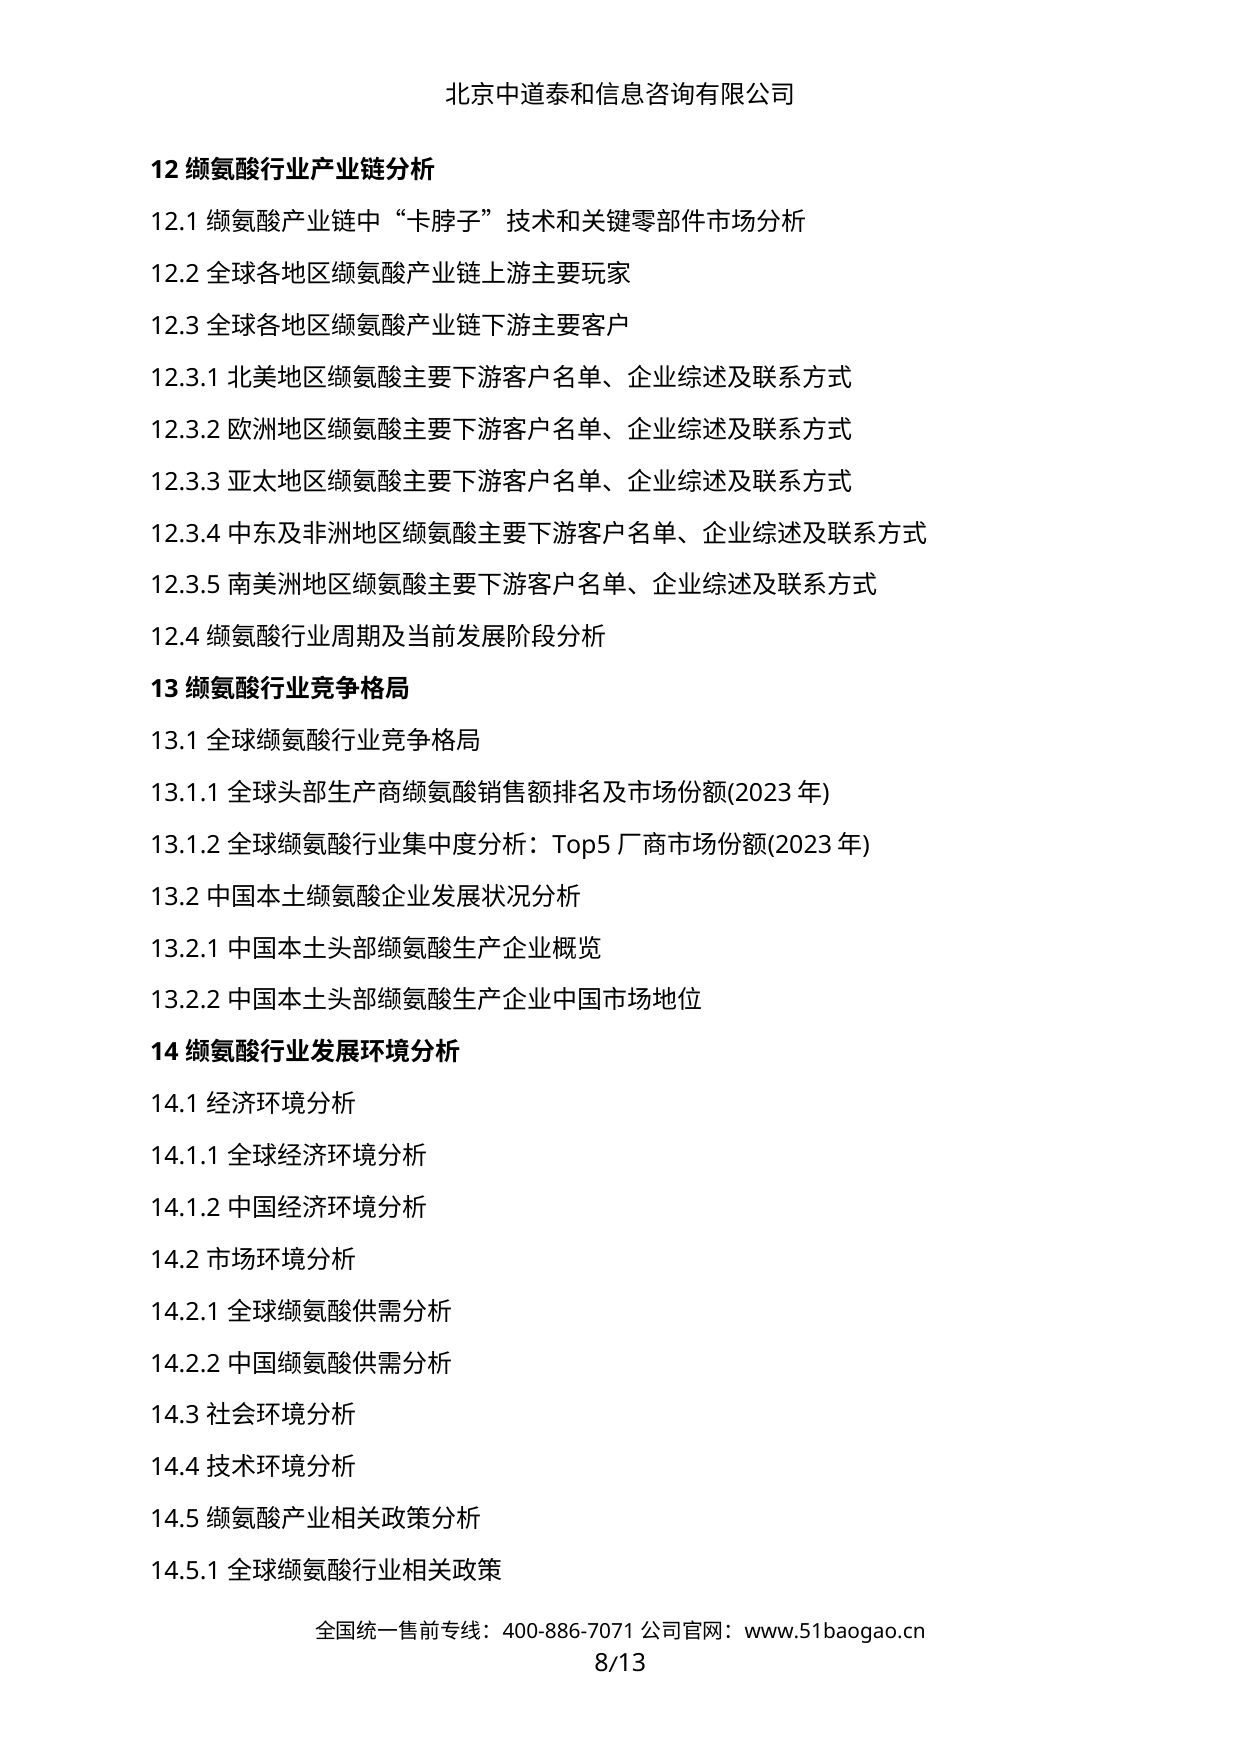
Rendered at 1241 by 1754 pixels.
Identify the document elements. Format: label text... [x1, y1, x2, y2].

text 13.1.2 全球缬氨酸行业集中度分析：Top5 厂商市场份额(2023年) [150, 824, 1090, 861]
text 14 缬氨酸行业发展环境分析 [150, 1032, 1090, 1068]
text 12 缬氨酸行业产业链分析 [150, 150, 1090, 186]
text 13.2.2 中国本土头部缬氨酸生产企业中国市场地位 [150, 980, 1090, 1016]
text 12.4 缬氨酸行业周期及当前发展阶段分析 [150, 617, 1090, 653]
text 14.1.1 全球经济环境分析 [150, 1136, 1090, 1172]
text 13 缬氨酸行业竞争格局 [150, 669, 1090, 705]
text 13.2.1 中国本土头部缬氨酸生产企业概览 [150, 928, 1090, 964]
text 14.2 市场环境分析 [150, 1239, 1090, 1276]
text 14.5 缬氨酸产业相关政策分析 [150, 1499, 1090, 1535]
text 12.3 全球各地区缬氨酸产业链下游主要客户 [150, 306, 1090, 342]
text 13.2 中国本土缬氨酸企业发展状况分析 [150, 876, 1090, 912]
text 13.1.1 全球头部生产商缬氨酸销售额排名及市场份额(2023年) [150, 772, 1090, 809]
text 12.2 全球各地区缬氨酸产业链上游主要玩家 [150, 254, 1090, 290]
text 14.1.2 中国经济环境分析 [150, 1187, 1090, 1224]
text 14.2.2 中国缬氨酸供需分析 [150, 1343, 1090, 1379]
text 13.1 全球缬氨酸行业竞争格局 [150, 721, 1090, 757]
text 14.3 社会环境分析 [150, 1395, 1090, 1431]
text 12.3.5 南美洲地区缬氨酸主要下游客户名单、企业综述及联系方式 [150, 565, 1090, 601]
text 12.3.3 亚太地区缬氨酸主要下游客户名单、企业综述及联系方式 [150, 461, 1090, 497]
text 12.3.1 北美地区缬氨酸主要下游客户名单、企业综述及联系方式 [150, 357, 1090, 394]
text 14.5.1 全球缬氨酸行业相关政策 [150, 1551, 1090, 1587]
text 14.4 技术环境分析 [150, 1447, 1090, 1483]
text 12.1 缬氨酸产业链中“卡脖子”技术和关键零部件市场分析 [150, 202, 1090, 238]
text 14.1 经济环境分析 [150, 1084, 1090, 1120]
text 14.2.1 全球缬氨酸供需分析 [150, 1291, 1090, 1327]
text 12.3.4 中东及非洲地区缬氨酸主要下游客户名单、企业综述及联系方式 [150, 513, 1090, 549]
text 12.3.2 欧洲地区缬氨酸主要下游客户名单、企业综述及联系方式 [150, 409, 1090, 446]
